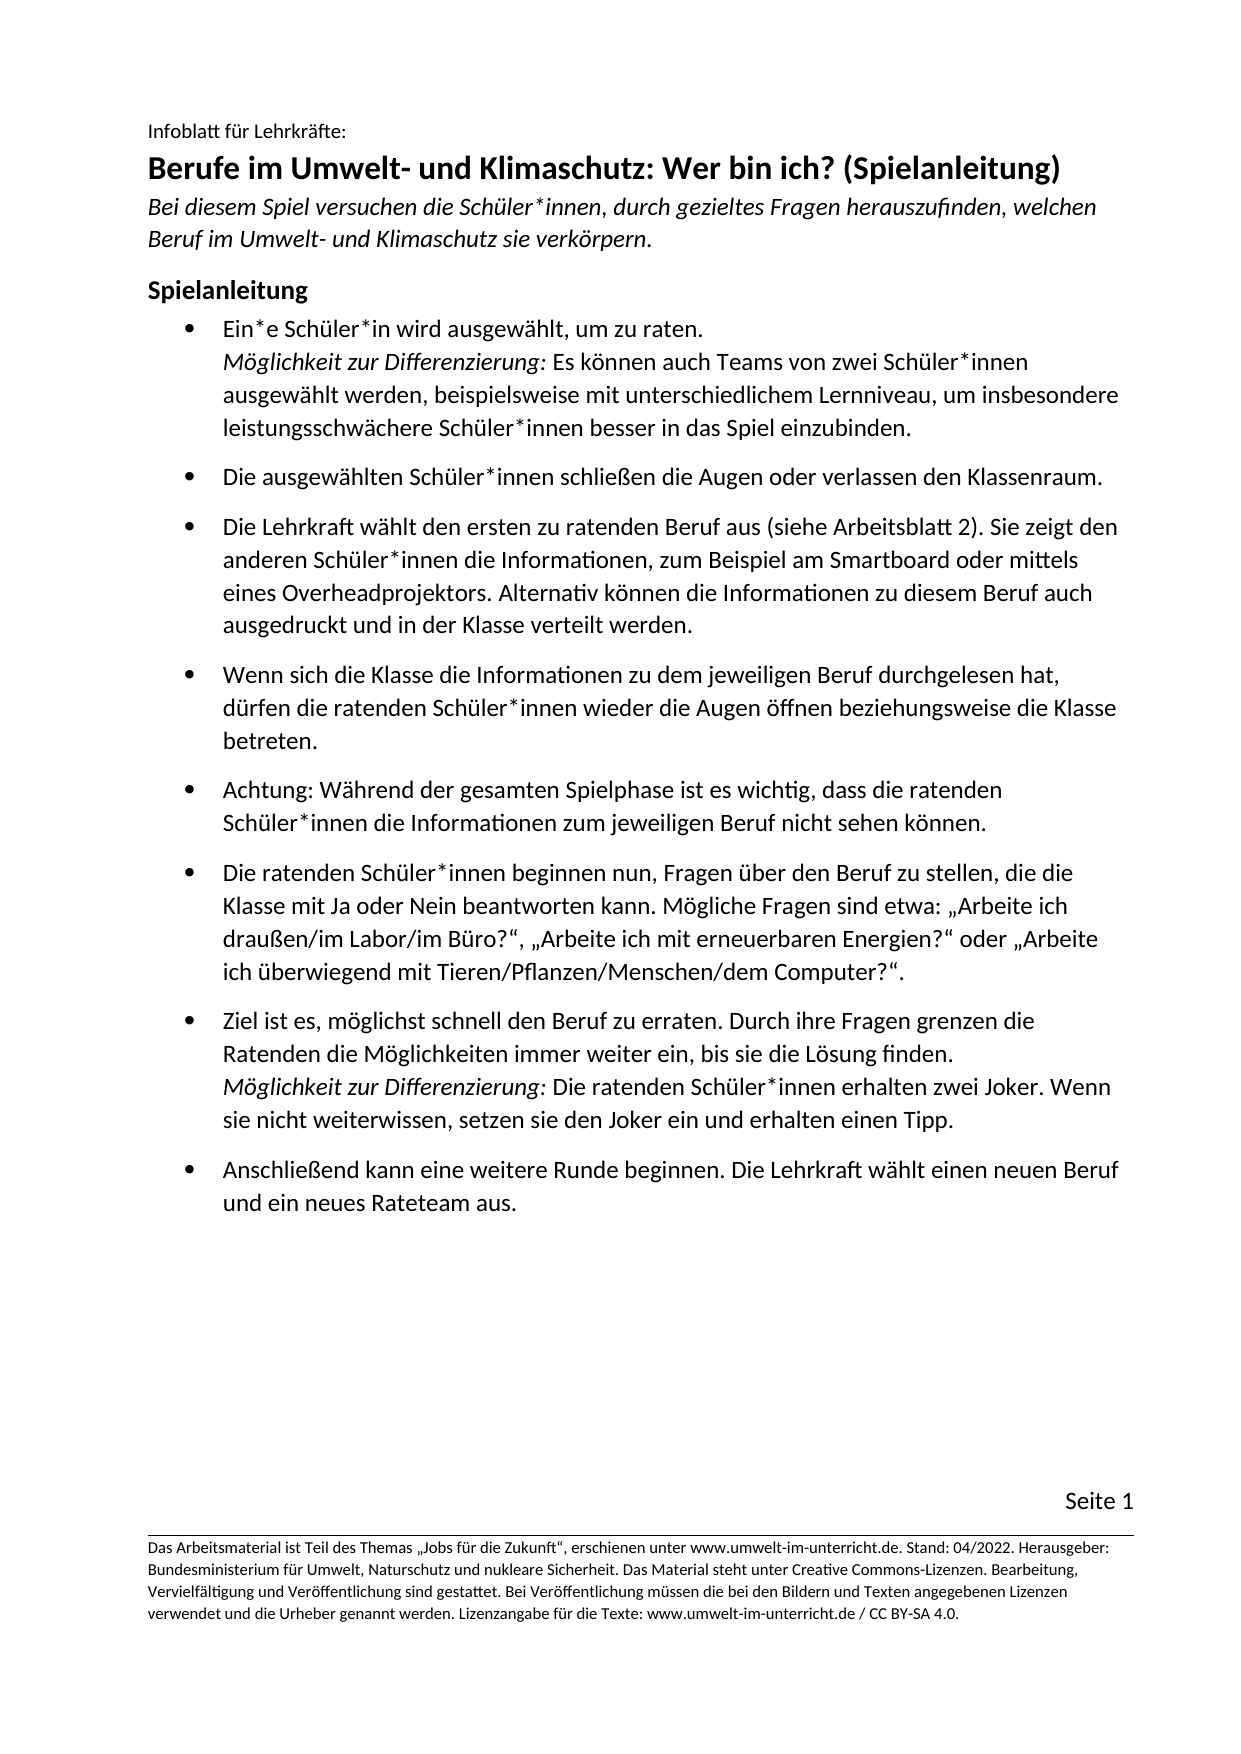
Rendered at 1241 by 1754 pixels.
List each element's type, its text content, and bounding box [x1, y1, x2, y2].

list Ein*e Schüler*in wird ausgewählt, um zu raten. Möglichkeit zur Differenzierung: Es können auch Teams von zwei Schüler*innen ausgewählt werden, beispielsweise mit unterschiedlichem Lernniveau, um insbesondere leistungsschwächere Schüler*innen besser in das Spiel einzubinden. [185, 313, 1134, 442]
list Die ratenden Schüler*innen beginnen nun, Fragen über den Beruf zu stellen, die die Klasse mit Ja oder Nein beantworten kann. Mögliche Fragen sind etwa: „Arbeite ich draußen/im Labor/im Büro?“, „Arbeite ich mit erneuerbaren Energien?“ oder „Arbeite ich überwiegend mit Tieren/Pflanzen/Menschen/dem Computer?“. [185, 857, 1134, 986]
list Die Lehrkraft wählt den ersten zu ratenden Beruf aus (siehe Arbeitsblatt 2). Sie zeigt den anderen Schüler*innen die Informationen, zum Beispiel am Smartboard oder mittels eines Overheadprojektors. Alternativ können die Informationen zu diesem Beruf auch ausgedruckt und in der Klasse verteilt werden. [185, 511, 1134, 640]
text Bei diesem Spiel versuchen die Schüler*innen, durch gezieltes Fragen herauszufinden, welchen Beruf im Umwelt- und Klimaschutz sie verkörpern. [148, 191, 1134, 254]
list Die ausgewählten Schüler*innen schließen die Augen oder verlassen den Klassenraum. [185, 461, 1134, 492]
list Wenn sich die Klasse die Informationen zu dem jeweiligen Beruf durchgelesen hat, dürfen die ratenden Schüler*innen wieder die Augen öffnen beziehungsweise die Klasse betreten. [185, 659, 1134, 756]
text Infoblatt für Lehrkräfte: Berufe im Umwelt- und Klimaschutz: Wer bin ich? (Spielanleitung) [148, 118, 1134, 187]
text Spielanleitung [148, 273, 1134, 306]
list Ziel ist es, möglichst schnell den Beruf zu erraten. Durch ihre Fragen grenzen die Ratenden die Möglichkeiten immer weiter ein, bis sie die Lösung finden. Möglichkeit zur Differenzierung: Die ratenden Schüler*innen erhalten zwei Joker. Wenn sie nicht weiterwissen, setzen sie den Joker ein und erhalten einen Tipp. [185, 1006, 1134, 1135]
list Achtung: Während der gesamten Spielphase ist es wichtig, dass die ratenden Schüler*innen die Informationen zum jeweiligen Beruf nicht sehen können. [185, 775, 1134, 838]
list Anschließend kann eine weitere Runde beginnen. Die Lehrkraft wählt einen neuen Beruf und ein neues Rateteam aus. [185, 1154, 1134, 1217]
